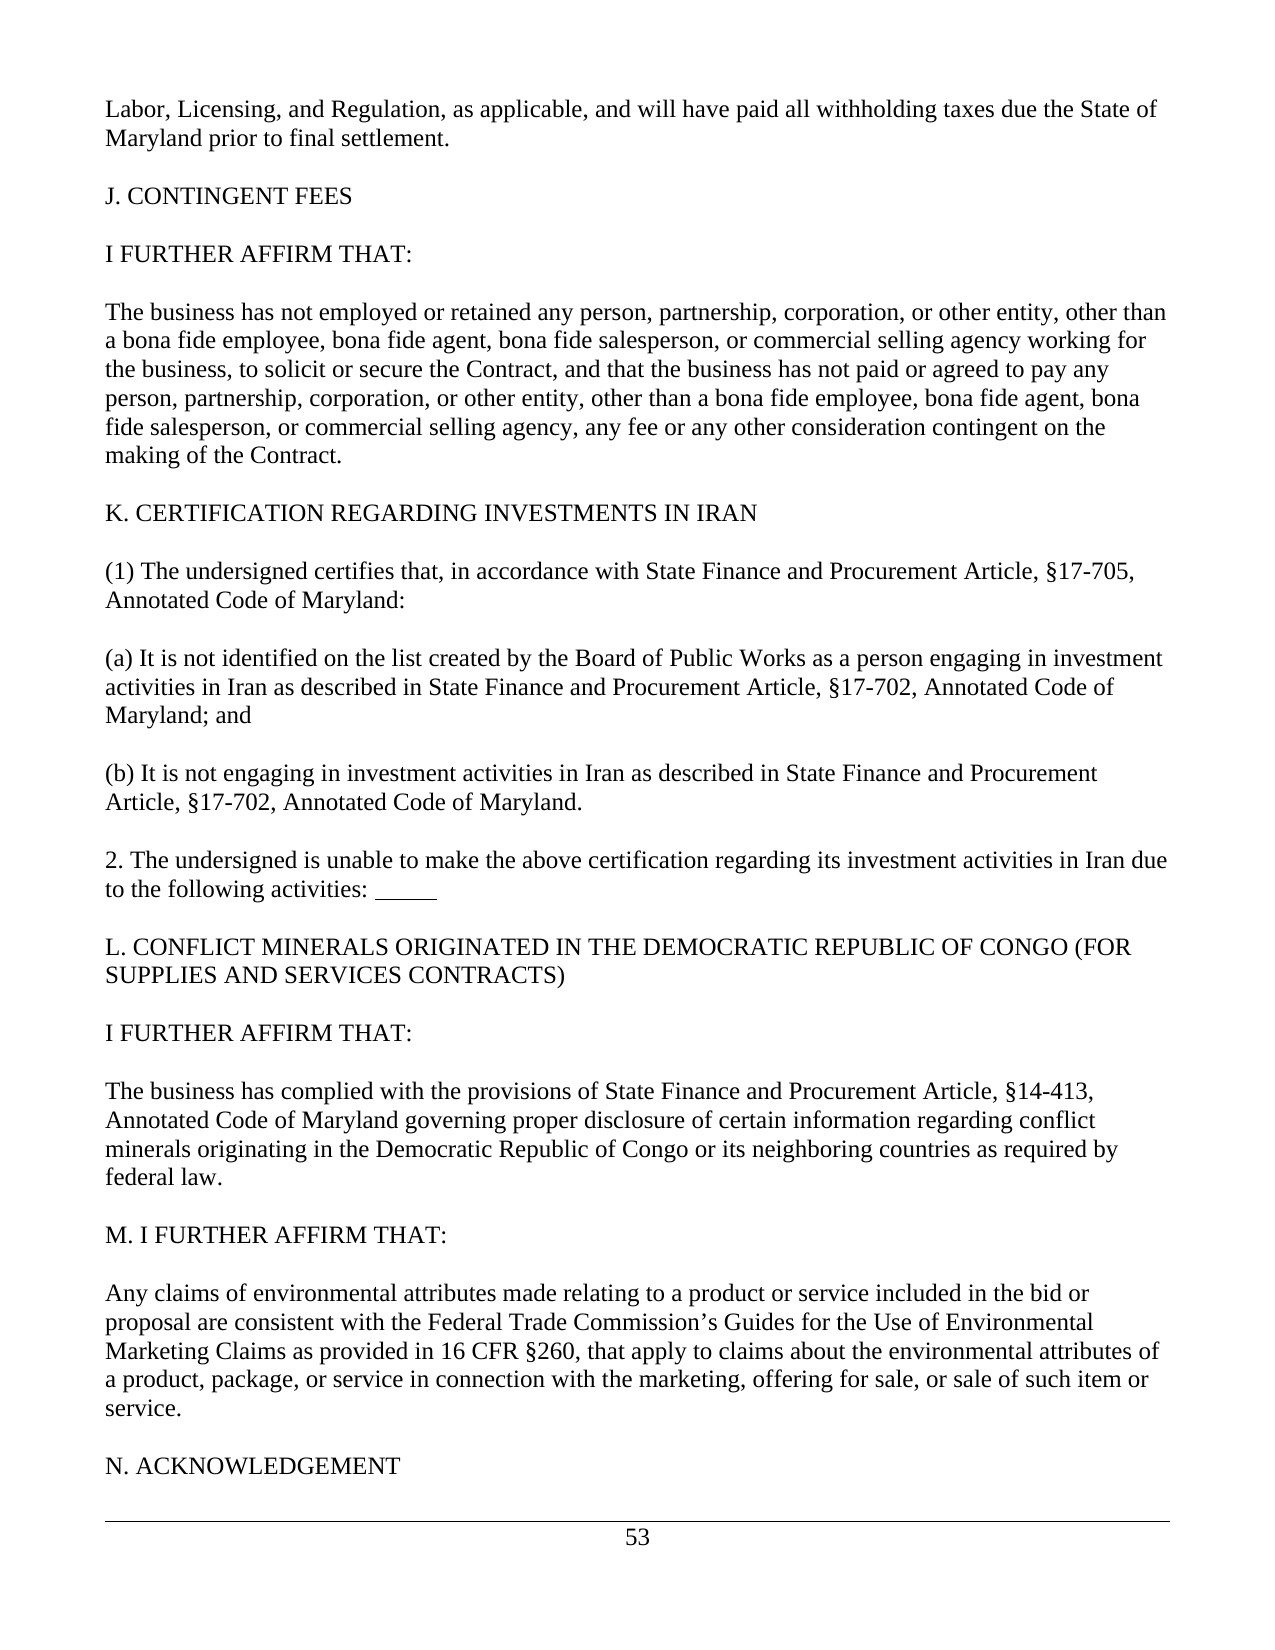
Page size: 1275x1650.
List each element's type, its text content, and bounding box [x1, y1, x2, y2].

text (a) It is not identified on the list created by the Board of Public Works as a person engaging in investment activities in Iran as described in State Finance and Procurement Article, §17-702, Annotated Code of Maryland; and [105, 643, 1170, 729]
text J. CONTINGENT FEES [105, 181, 1170, 209]
text I FURTHER AFFIRM THAT: [105, 239, 1170, 267]
text The business has complied with the provisions of State Finance and Procurement Article, §14-413, Annotated Code of Maryland governing proper disclosure of certain information regarding conflict minerals originating in the Democratic Republic of Congo or its neighboring countries as required by federal law. [105, 1076, 1170, 1191]
text (b) It is not engaging in investment activities in Iran as described in State Finance and Procurement Article, §17-702, Annotated Code of Maryland. [105, 758, 1170, 816]
text 2. The undersigned is unable to make the above certification regarding its investment activities in Iran due to the following activities: [105, 845, 1170, 902]
text K. CERTIFICATION REGARDING INVESTMENTS IN IRAN [105, 498, 1170, 527]
text I FURTHER AFFIRM THAT: [105, 1018, 1170, 1047]
text Any claims of environmental attributes made relating to a product or service included in the bid or proposal are consistent with the Federal Trade Commission’s Guides for the Use of Environmental Marketing Claims as provided in 16 CFR §260, that apply to claims about the environmental attributes of a product, package, or service in connection with the marketing, offering for sale, or sale of such item or service. [105, 1278, 1170, 1422]
text L. CONFLICT MINERALS ORIGINATED IN THE DEMOCRATIC REPUBLIC OF CONGO (FOR SUPPLIES AND SERVICES CONTRACTS) [105, 932, 1170, 989]
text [105, 94, 1170, 152]
text N. ACKNOWLEDGEMENT [105, 1451, 1170, 1480]
text (1) The undersigned certifies that, in accordance with State Finance and Procurement Article, §17-705, Annotated Code of Maryland: [105, 556, 1170, 614]
text M. I FURTHER AFFIRM THAT: [105, 1220, 1170, 1249]
text The business has not employed or retained any person, partnership, corporation, or other entity, other than a bona fide employee, bona fide agent, bona fide salesperson, or commercial selling agency working for the business, to solicit or secure the Contract, and that the business has not paid or agreed to pay any person, partnership, corporation, or other entity, other than a bona fide employee, bona fide agent, bona fide salesperson, or commercial selling agency, any fee or any other consideration contingent on the making of the Contract. [105, 297, 1170, 469]
